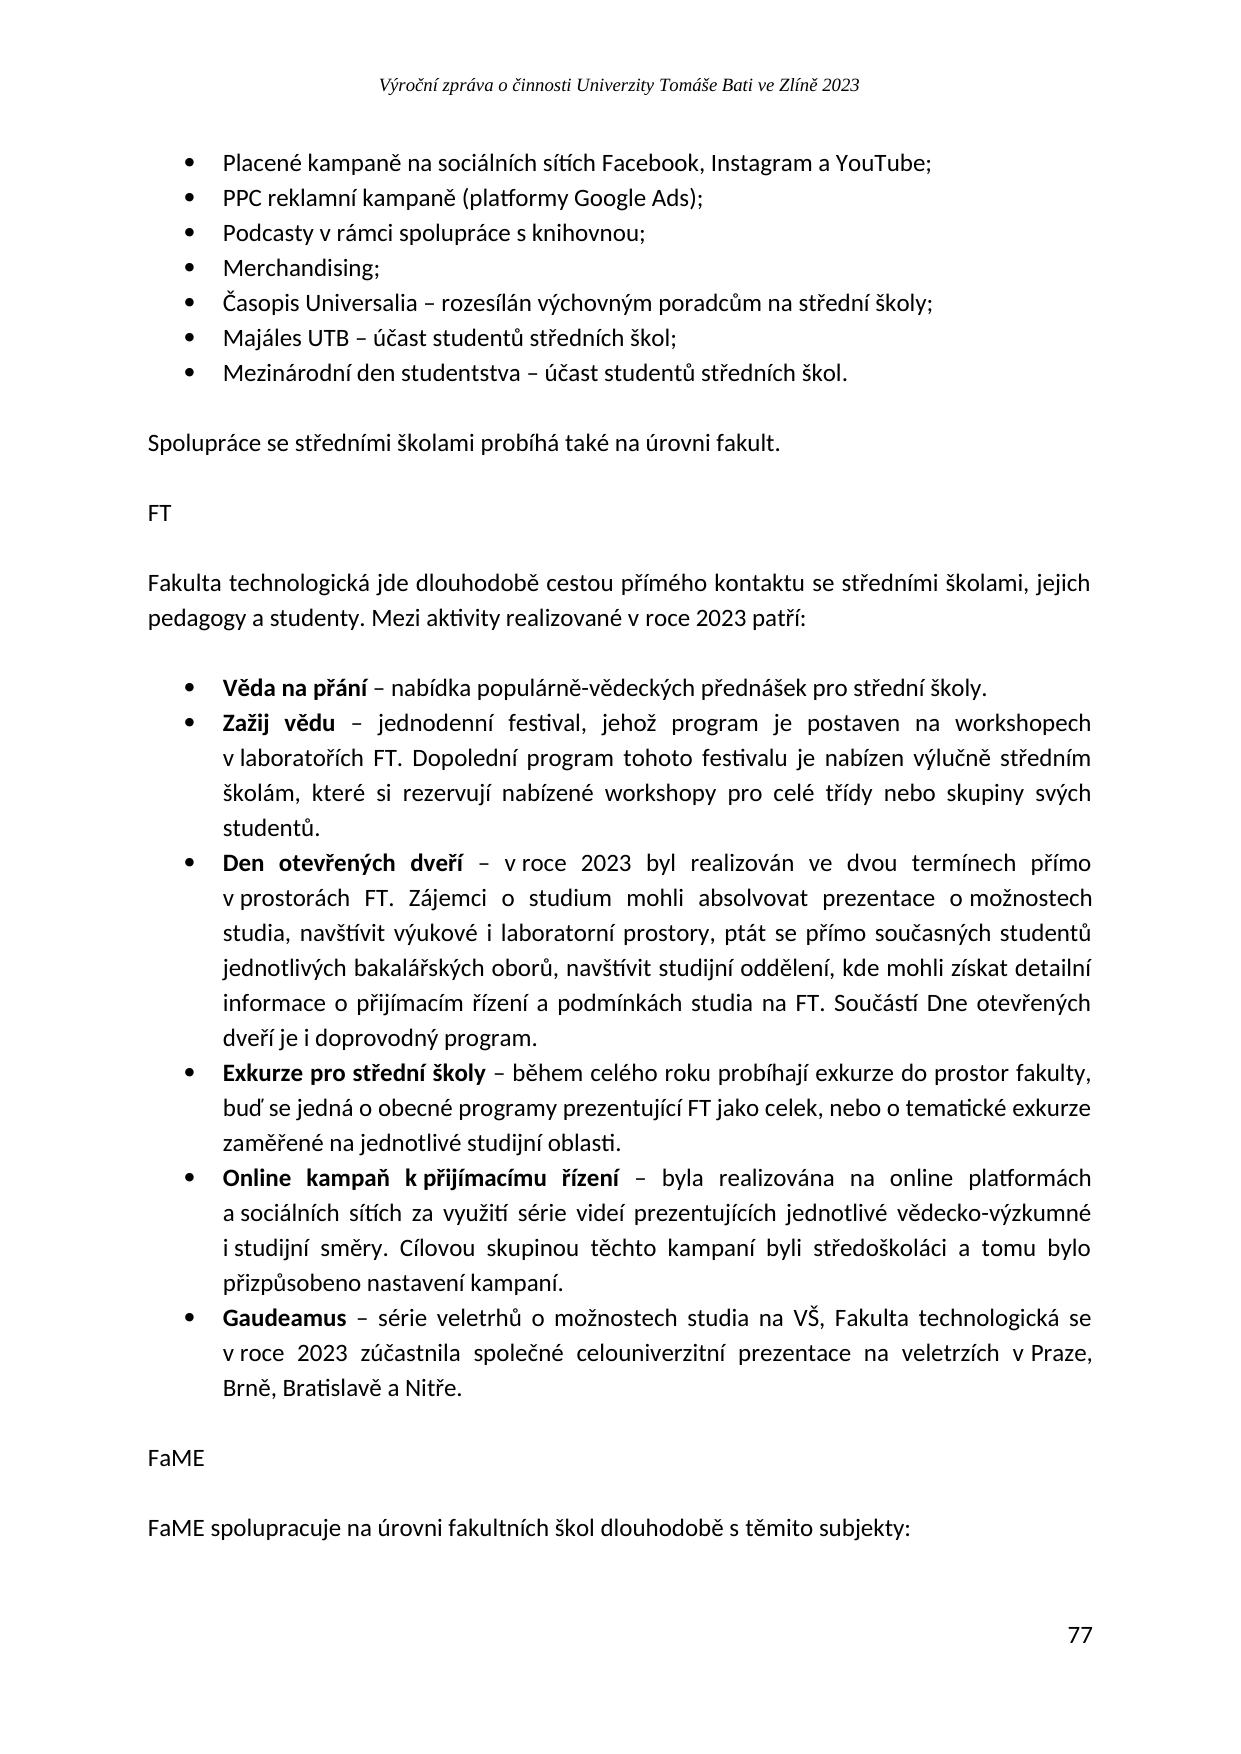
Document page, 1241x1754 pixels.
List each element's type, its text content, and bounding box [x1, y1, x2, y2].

list Gaudeamus – série veletrhů o možnostech studia na VŠ, Fakulta technologická se v roce 2023 zúčastnila společné celouniverzitní prezentace na veletrzích v Praze, Brně, Bratislavě a Nitře. [185, 1303, 1093, 1403]
list Merchandising; [185, 253, 1093, 283]
list Zažij vědu – jednodenní festival, jehož program je postaven na workshopech v laboratořích FT. Dopolední program tohoto festivalu je nabízen výlučně středním školám, které si rezervují nabízené workshopy pro celé třídy nebo skupiny svých studentů. [185, 708, 1093, 843]
list Časopis Universalia – rozesílán výchovným poradcům na střední školy; [185, 288, 1093, 318]
list Placené kampaně na sociálních sítích Facebook, Instagram a YouTube; [185, 148, 1093, 178]
list Podcasty v rámci spolupráce s knihovnou; [185, 218, 1093, 248]
list Den otevřených dveří – v roce 2023 byl realizován ve dvou termínech přímo v prostorách FT. Zájemci o studium mohli absolvovat prezentace o možnostech studia, navštívit výukové i laboratorní prostory, ptát se přímo současných studentů jednotlivých bakalářských oborů, navštívit studijní oddělení, kde mohli získat detailní informace o přijímacím řízení a podmínkách studia na FT. Součástí Dne otevřených dveří je i doprovodný program. [185, 848, 1093, 1053]
list PPC reklamní kampaně (platformy Google Ads); [185, 183, 1093, 213]
list Věda na přání – nabídka populárně-vědeckých přednášek pro střední školy. [185, 673, 1093, 703]
text Fakulta technologická jde dlouhodobě cestou přímého kontaktu se středními školami, jejich pedagogy a studenty. Mezi aktivity realizované v roce 2023 patří: [148, 568, 1093, 633]
text FaME [148, 1443, 1093, 1473]
text FaME spolupracuje na úrovni fakultních škol dlouhodobě s těmito subjekty: [148, 1513, 1093, 1543]
list Mezinárodní den studentstva – účast studentů středních škol. [185, 358, 1093, 388]
text FT [148, 498, 1093, 528]
list Exkurze pro střední školy – během celého roku probíhají exkurze do prostor fakulty, buď se jedná o obecné programy prezentující FT jako celek, nebo o tematické exkurze zaměřené na jednotlivé studijní oblasti. [185, 1058, 1093, 1158]
list Majáles UTB – účast studentů středních škol; [185, 323, 1093, 353]
text Spolupráce se středními školami probíhá také na úrovni fakult. [148, 428, 1093, 458]
list Online kampaň k přijímacímu řízení – byla realizována na online platformách a sociálních sítích za využití série videí prezentujících jednotlivé vědecko-výzkumné i studijní směry. Cílovou skupinou těchto kampaní byli středoškoláci a tomu bylo přizpůsobeno nastavení kampaní. [185, 1163, 1093, 1298]
